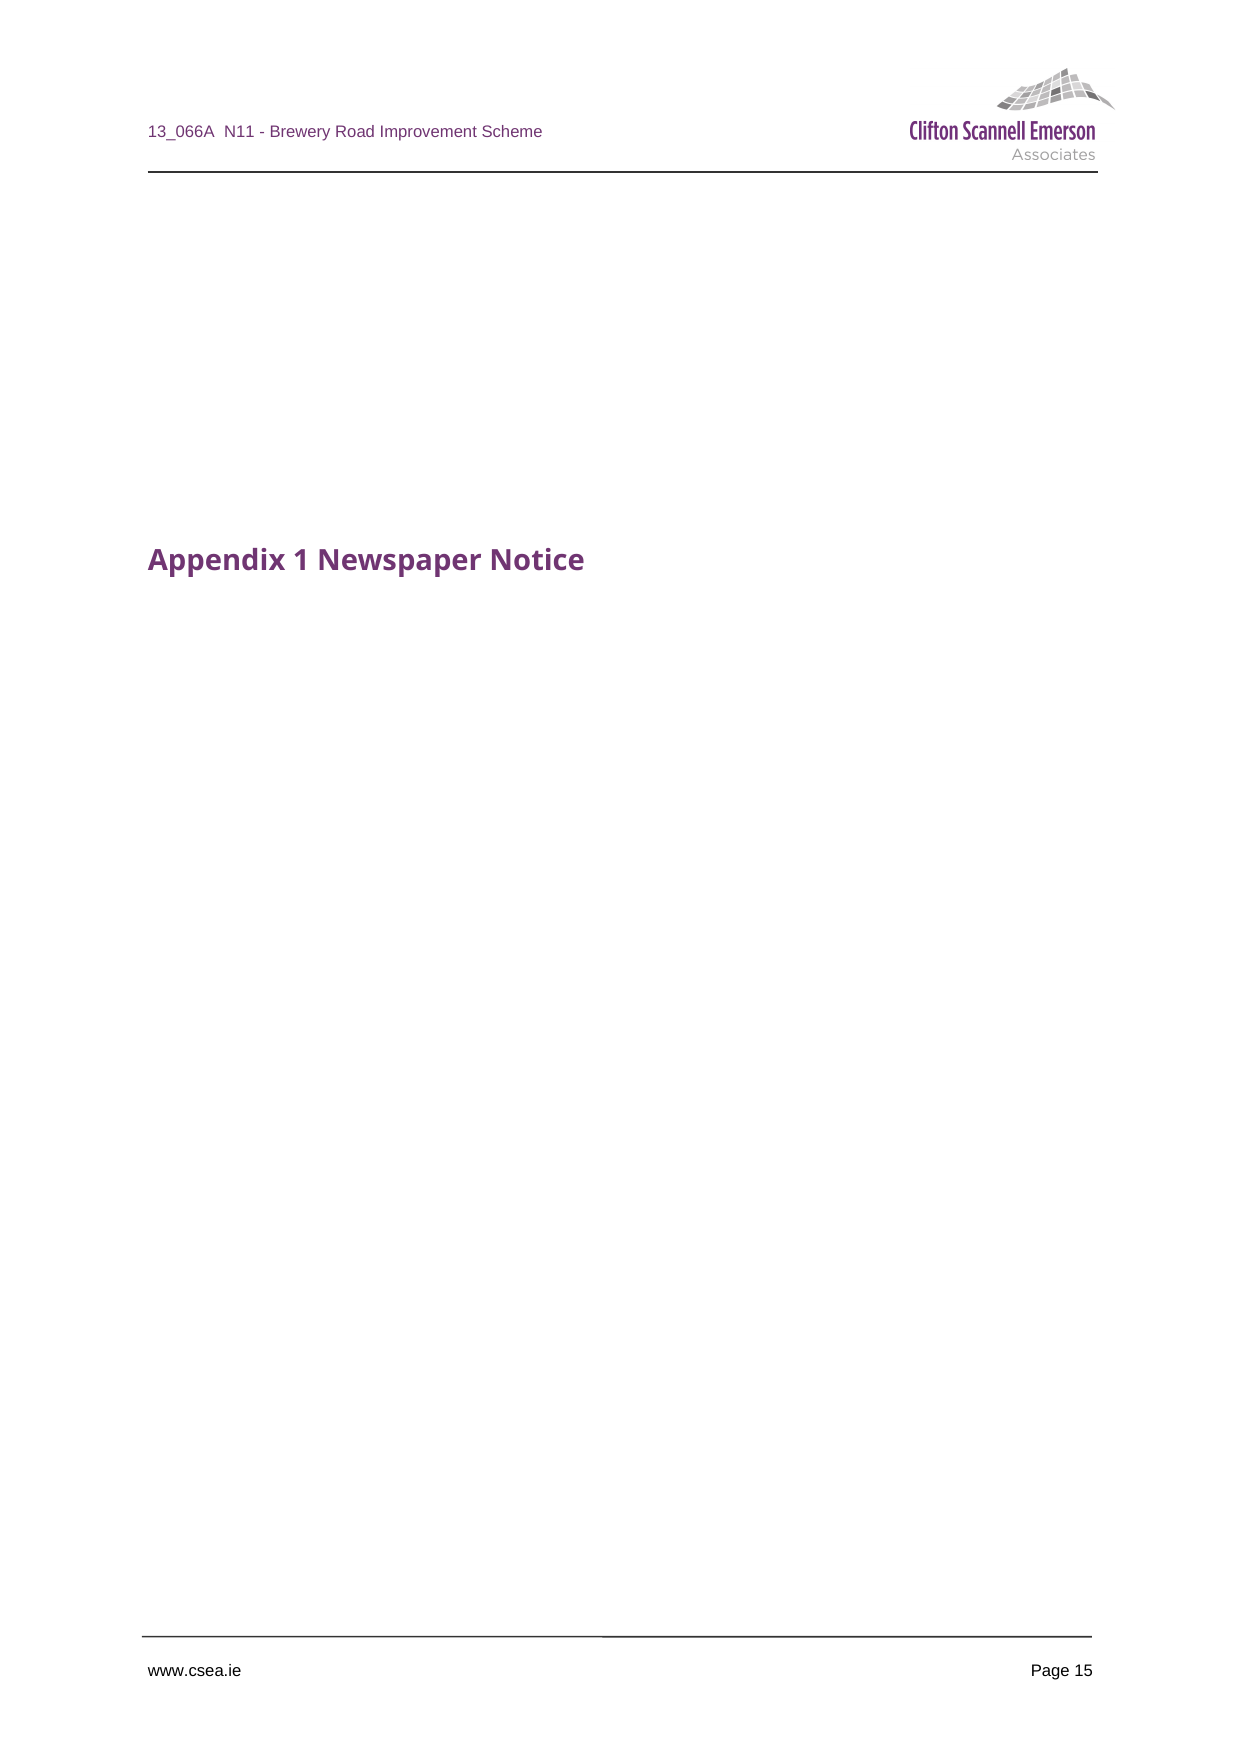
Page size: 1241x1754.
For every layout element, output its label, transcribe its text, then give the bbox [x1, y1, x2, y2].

picture [910, 68, 1116, 160]
subtitle Appendix 1 Newspaper Notice [148, 539, 1092, 579]
